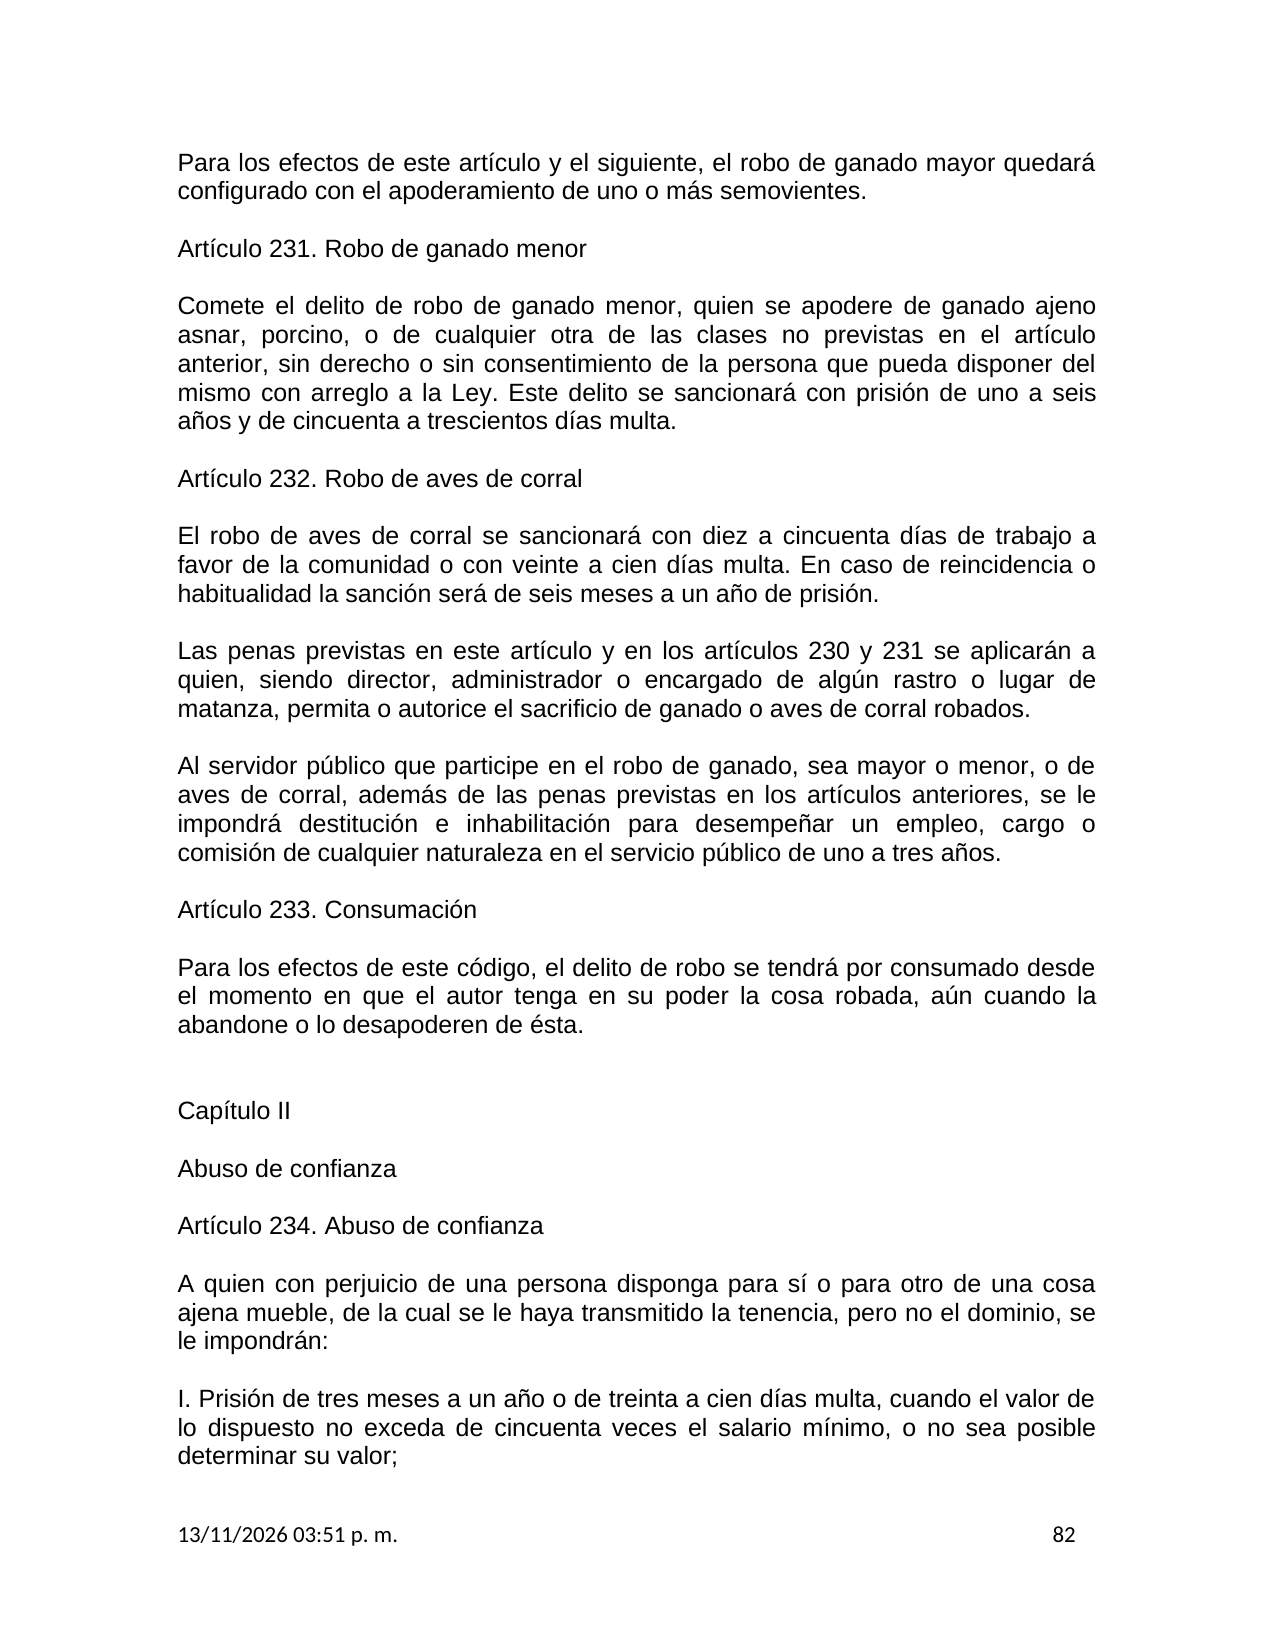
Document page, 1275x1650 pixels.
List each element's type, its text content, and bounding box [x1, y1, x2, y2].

text Artículo 231. Robo de ganado menor [177, 234, 1098, 263]
text Abuso de confianza [177, 1154, 1098, 1183]
text Para los efectos de este artículo y el siguiente, el robo de ganado mayor quedará configurado con el apoderamiento de uno o más semovientes. [177, 148, 1098, 205]
text Artículo 234. Abuso de confianza [177, 1211, 1098, 1240]
text I. Prisión de tres meses a un año o de treinta a cien días multa, cuando el valor de lo dispuesto no exceda de cincuenta veces el salario mínimo, o no sea posible determinar su valor; [177, 1384, 1098, 1470]
text Para los efectos de este código, el delito de robo se tendrá por consumado desde el momento en que el autor tenga en su poder la cosa robada, aún cuando la abandone o lo desapoderen de ésta. [177, 953, 1098, 1039]
text A quien con perjuicio de una persona disponga para sí o para otro de una cosa ajena mueble, de la cual se le haya transmitido la tenencia, pero no el dominio, se le impondrán: [177, 1269, 1098, 1355]
text Comete el delito de robo de ganado menor, quien se apodere de ganado ajeno asnar, porcino, o de cualquier otra de las clases no previstas en el artículo anterior, sin derecho o sin consentimiento de la persona que pueda disponer del mismo con arreglo a la Ley. Este delito se sancionará con prisión de uno a seis años y de cincuenta a trescientos días multa. [177, 291, 1098, 435]
text Al servidor público que participe en el robo de ganado, sea mayor o menor, o de aves de corral, además de las penas previstas en los artículos anteriores, se le impondrá destitución e inhabilitación para desempeñar un empleo, cargo o comisión de cualquier naturaleza en el servicio público de uno a tres años. [177, 751, 1098, 866]
text Artículo 232. Robo de aves de corral [177, 464, 1098, 493]
text El robo de aves de corral se sancionará con diez a cincuenta días de trabajo a favor de la comunidad o con veinte a cien días multa. En caso de reincidencia o habitualidad la sanción será de seis meses a un año de prisión. [177, 521, 1098, 608]
text Las penas previstas en este artículo y en los artículos 230 y 231 se aplicarán a quien, siendo director, administrador o encargado de algún rastro o lugar de matanza, permita o autorice el sacrificio de ganado o aves de corral robados. [177, 636, 1098, 723]
text Capítulo II [177, 1096, 1098, 1125]
text Artículo 233. Consumación [177, 895, 1098, 924]
